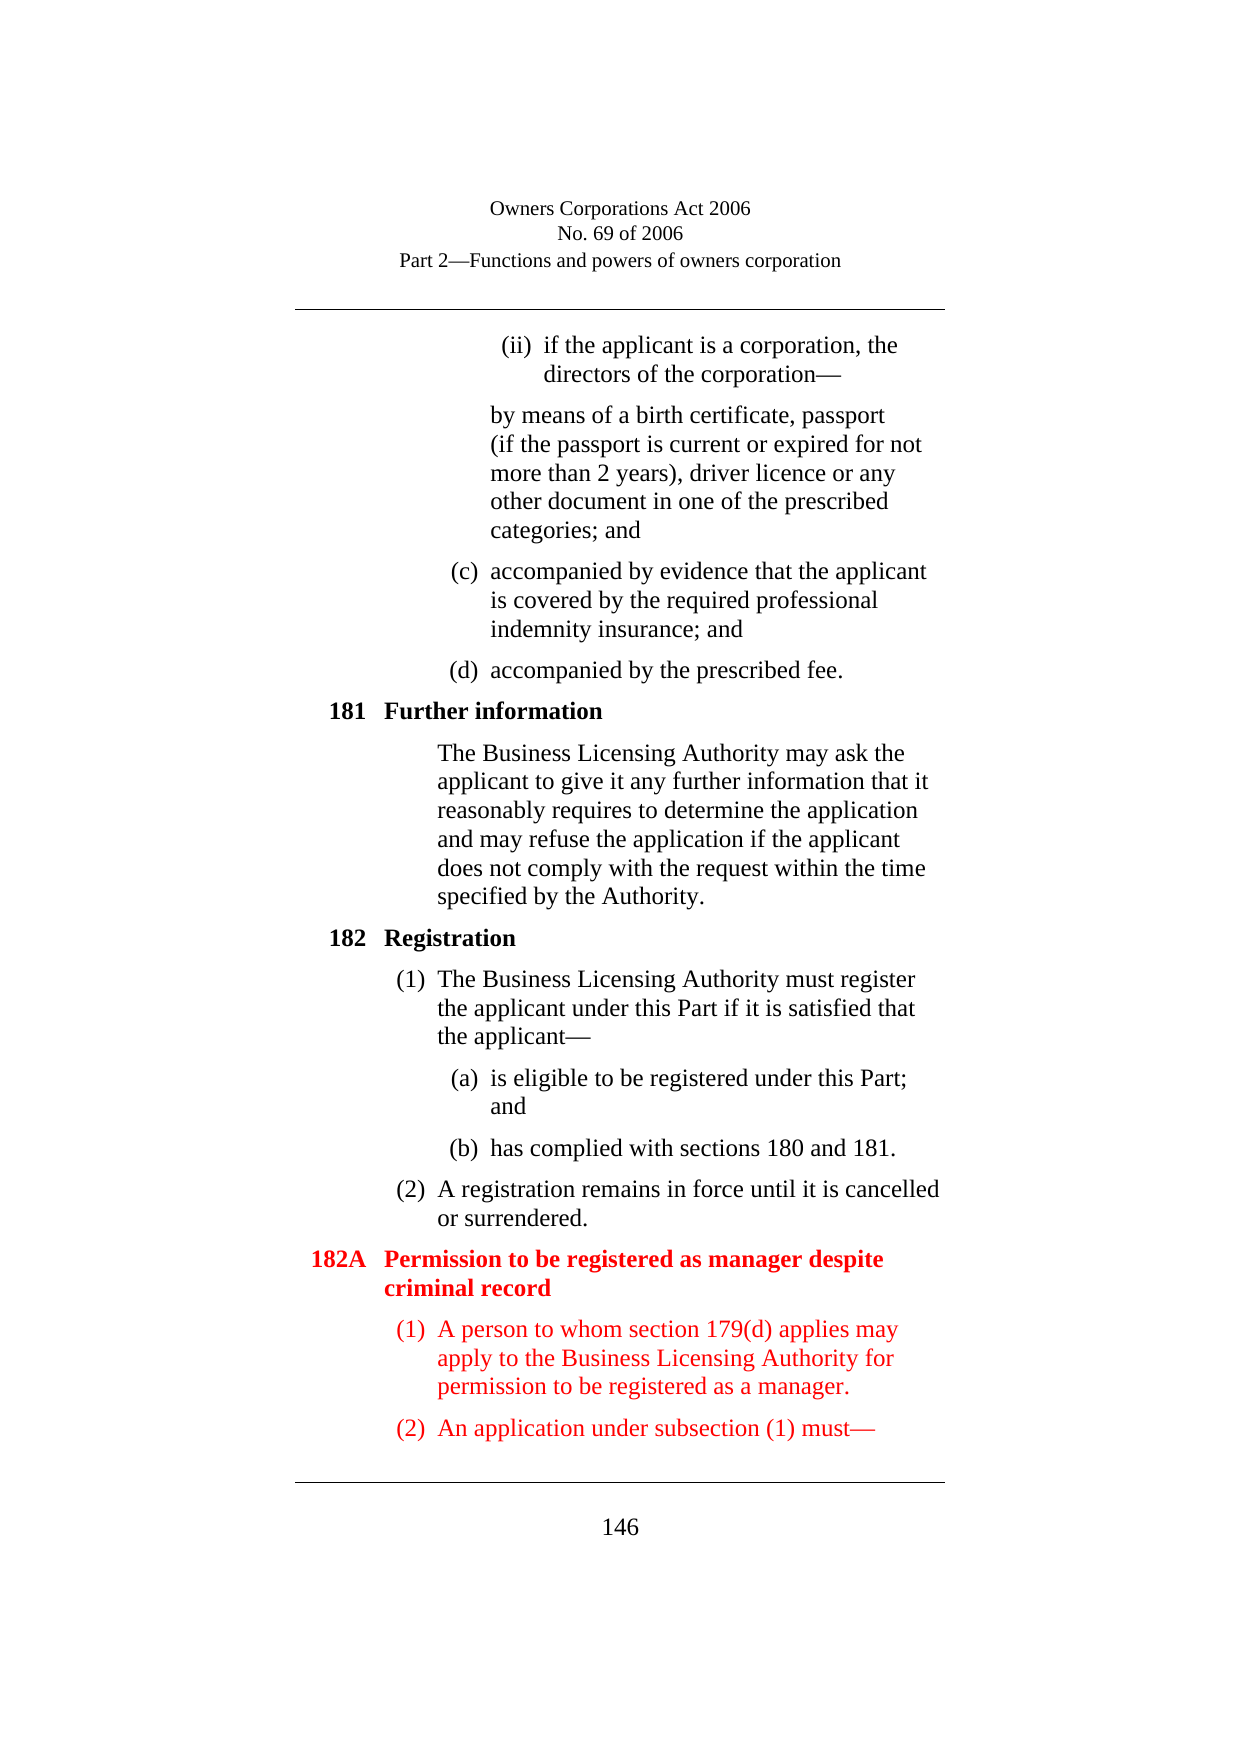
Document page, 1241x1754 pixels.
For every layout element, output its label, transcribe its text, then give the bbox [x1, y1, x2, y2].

subtitle 182A Permission to be registered as manager despite criminal record [295, 1244, 945, 1301]
subtitle (b) has complied with sections 180 and 181. [295, 1133, 945, 1161]
subtitle (2) An application under subsection (1) must— [295, 1413, 945, 1441]
subtitle (c) accompanied by evidence that the applicant is covered by the required professional indemnity insurance; and [295, 556, 945, 643]
subtitle (2) A registration remains in force until it is cancelled or surrendered. [295, 1174, 945, 1231]
subtitle (1) The Business Licensing Authority must register the applicant under this Part if it is satisfied that the applicant— [295, 964, 945, 1050]
subtitle (ii) if the applicant is a corporation, the directors of the corporation— [295, 330, 945, 388]
subtitle 181 Further information [295, 696, 945, 725]
text The Business Licensing Authority may ask the applicant to give it any further information that it reasonably requires to determine the application and may refuse the application if the applicant does not comply with the request within the time specified by the Authority. [437, 738, 945, 910]
subtitle (a) is eligible to be registered under this Part; and [295, 1063, 945, 1120]
subtitle 182 Registration [295, 923, 945, 951]
text by means of a birth certificate, passport (if the passport is current or expired for not more than 2 years), driver licence or any other document in one of the prescribed categories; and [490, 400, 945, 544]
subtitle (1) A person to whom section 179(d) applies may apply to the Business Licensing Authority for permission to be registered as a manager. [295, 1314, 945, 1400]
subtitle (d) accompanied by the prescribed fee. [295, 655, 945, 684]
